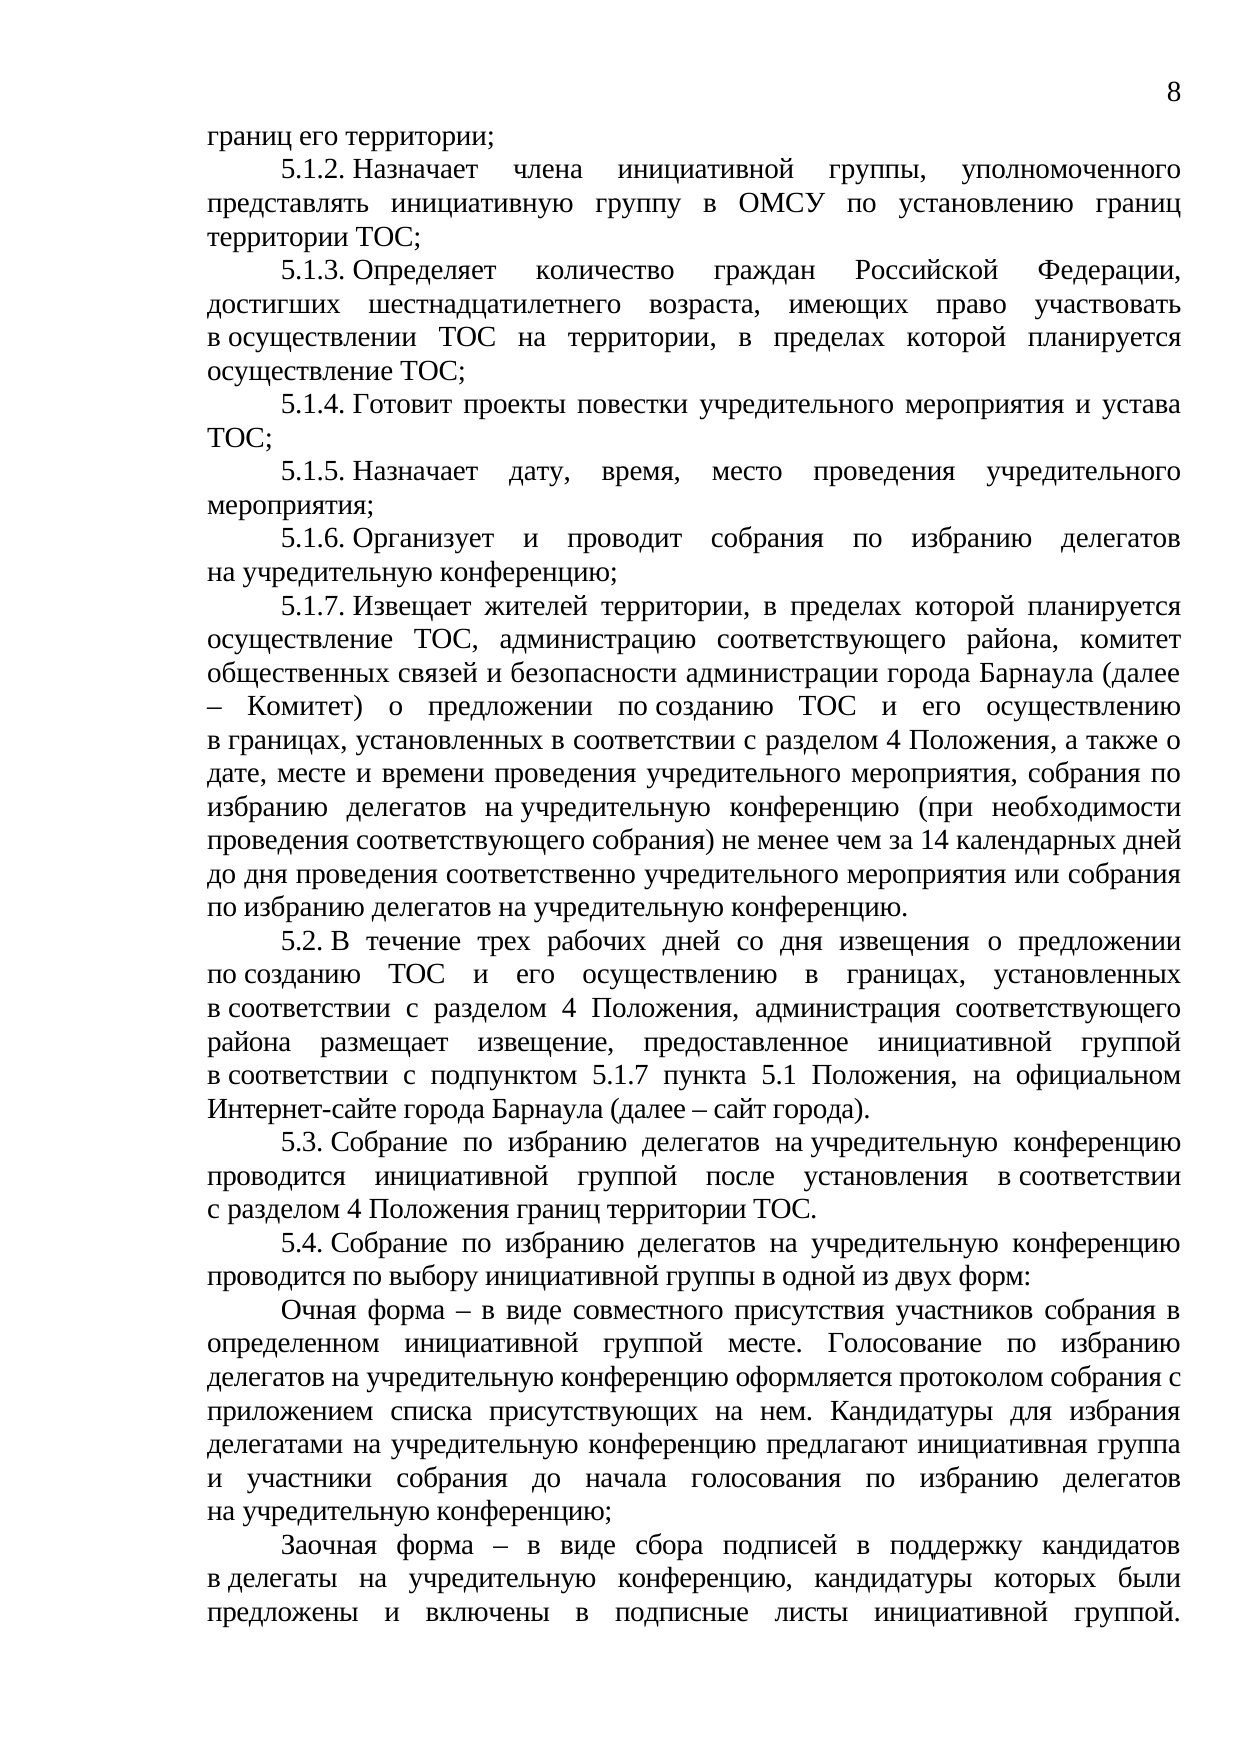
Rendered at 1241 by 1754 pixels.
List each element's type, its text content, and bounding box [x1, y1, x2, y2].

text 5.4. Собрание по избранию делегатов на учредительную конференцию проводится по выбору инициативной группы в одной из двух форм: [207, 1225, 1181, 1292]
text 5.3. Собрание по избранию делегатов на учредительную конференцию проводится инициативной группой после установления в соответствии с разделом 4 Положения границ территории ТОС. [207, 1124, 1181, 1225]
text 5.1.7. Извещает жителей территории, в пределах которой планируется осуществление ТОС, администрацию соответствующего района, комитет общественных связей и безопасности администрации города Барнаула (далее – Комитет) о предложении по созданию ТОС и его осуществлению в границах, установленных в соответствии с разделом 4 Положения, а также о дате, месте и времени проведения учредительного мероприятия, собрания по избранию делегатов на учредительную конференцию (при необходимости проведения соответствующего собрания) не менее чем за 14 календарных дней до дня проведения соответственно учредительного мероприятия или собрания по избранию делегатов на учредительную конференцию. [207, 588, 1181, 923]
text Очная форма – в виде совместного присутствия участников собрания в определенном инициативной группой месте. Голосование по избранию делегатов на учредительную конференцию оформляется протоколом собрания с приложением списка присутствующих на нем. Кандидатуры для избрания делегатами на учредительную конференцию предлагают инициативная группа и участники собрания до начала голосования по избранию делегатов на учредительную конференцию; [207, 1292, 1181, 1527]
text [207, 1527, 1181, 1627]
text 5.1.4. Готовит проекты повестки учредительного мероприятия и устава ТОС; [207, 386, 1181, 453]
text 5.1.6. Организует и проводит собрания по избранию делегатов на учредительную конференцию; [207, 521, 1181, 588]
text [207, 118, 1181, 152]
text 5.1.5. Назначает дату, время, место проведения учредительного мероприятия; [207, 453, 1181, 521]
text 5.1.2. Назначает члена инициативной группы, уполномоченного представлять инициативную группу в ОМСУ по установлению границ территории ТОС; [207, 152, 1181, 252]
text 5.1.3. Определяет количество граждан Российской Федерации, достигших шестнадцатилетнего возраста, имеющих право участвовать в осуществлении ТОС на территории, в пределах которой планируется осуществление ТОС; [207, 252, 1181, 386]
text 5.2. В течение трех рабочих дней со дня извещения о предложении по созданию ТОС и его осуществлению в границах, установленных в соответствии с разделом 4 Положения, администрация соответствующего района размещает извещение, предоставленное инициативной группой в соответствии с подпунктом 5.1.7 пункта 5.1 Положения, на официальном Интернет-сайте города Барнаула (далее – сайт города). [207, 923, 1181, 1124]
